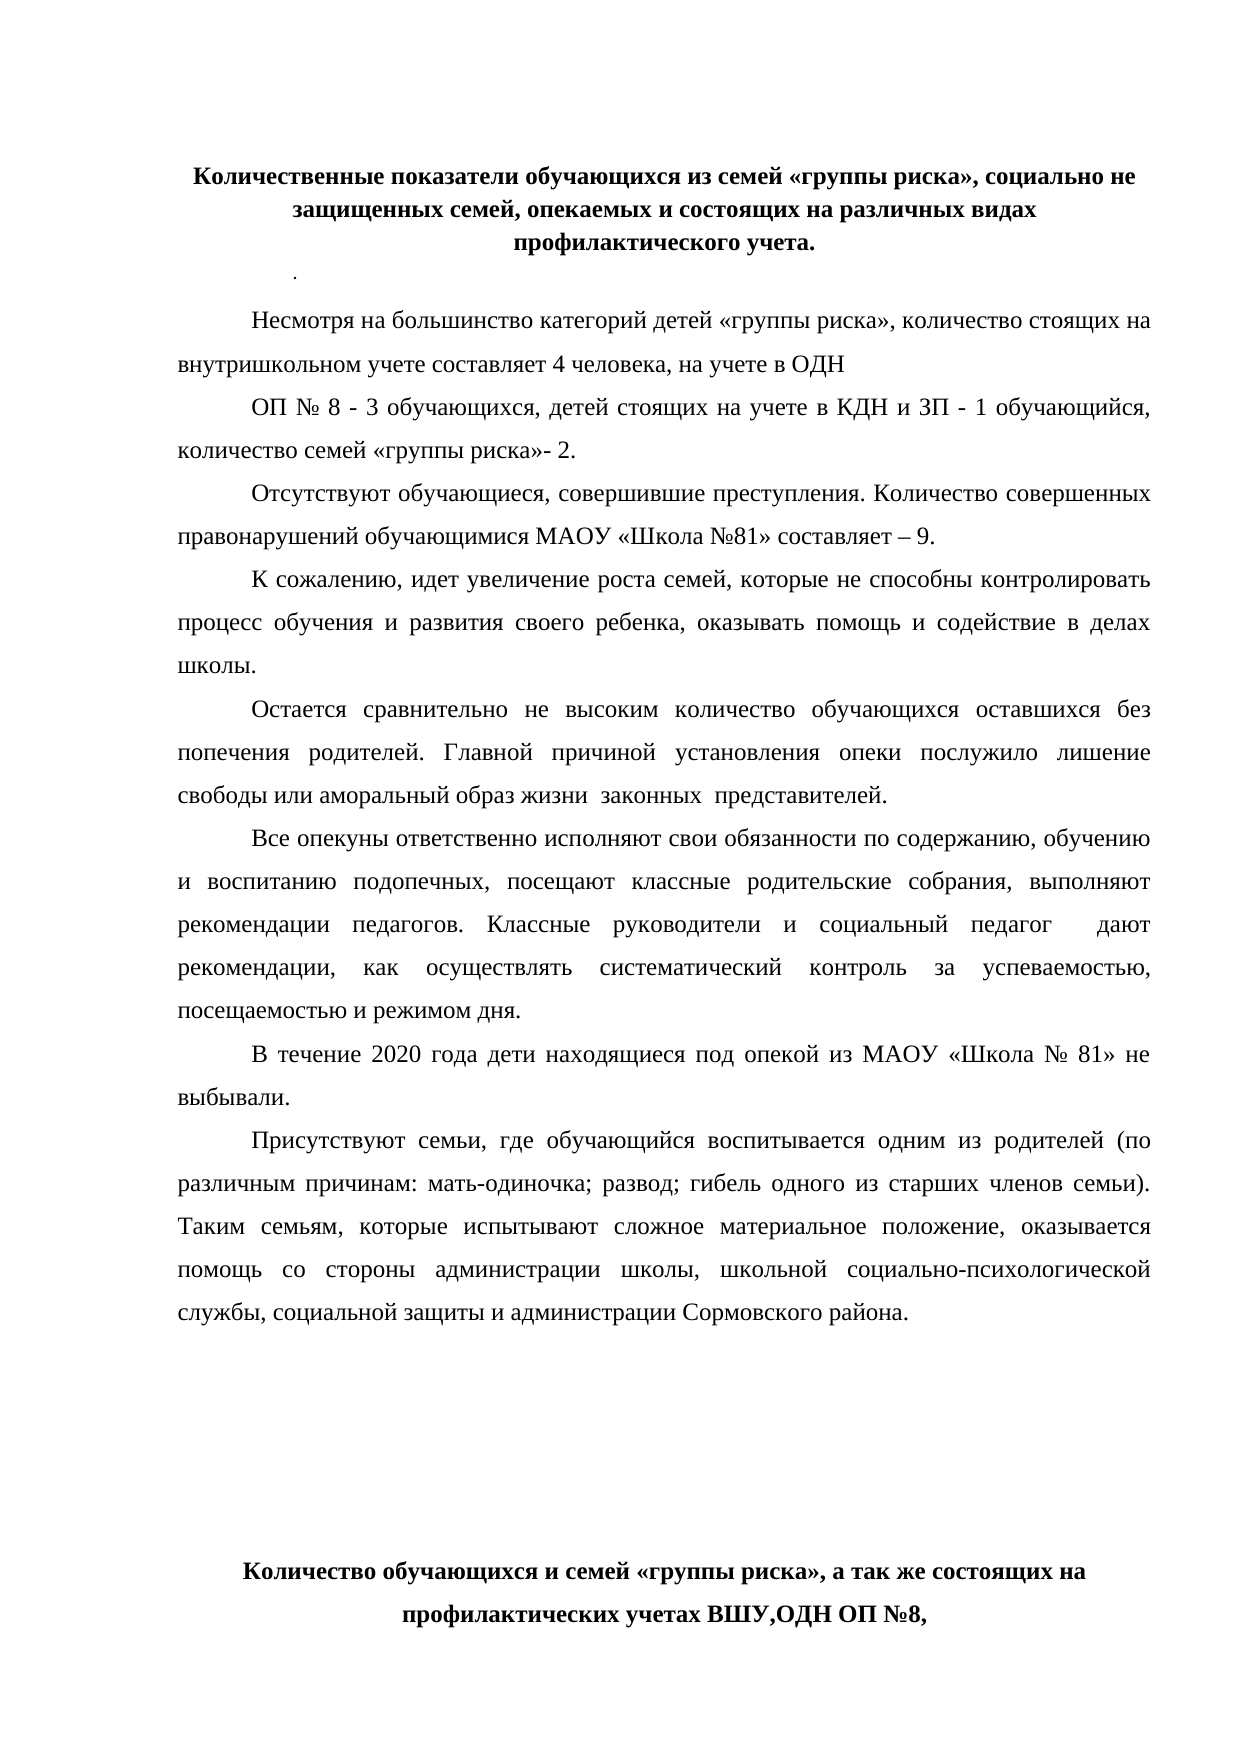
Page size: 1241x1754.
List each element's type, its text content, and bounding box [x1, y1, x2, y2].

text ОП № 8 - 3 обучающихся, детей стоящих на учете в КДН и ЗП - 1 обучающийся, количество семей «группы риска»- 2. [177, 392, 1152, 464]
text В течение 2020 года дети находящиеся под опекой из МАОУ «Школа № 81» не выбывали. [177, 1039, 1152, 1111]
text К сожалению, идет увеличение роста семей, которые не способны контролировать процесс обучения и развития своего ребенка, оказывать помощь и содействие в делах школы. [177, 564, 1152, 679]
text Все опекуны ответственно исполняют свои обязанности по содержанию, обучению и воспитанию подопечных, посещают классные родительские собрания, выполняют рекомендации педагогов. Классные руководители и социальный педагог дают рекомендации, как осуществлять систематический контроль за успеваемостью, посещаемостью и режимом дня. [177, 823, 1152, 1024]
text Количество обучающихся и семей «группы риска», а так же состоящих на профилактических учетах ВШУ,ОДН ОП №8, [177, 1556, 1152, 1628]
text Количественные показатели обучающихся из семей «группы риска», социально не защищенных семей, опекаемых и состоящих на различных видах профилактического учета. [177, 161, 1152, 256]
text Остается сравнительно не высоким количество обучающихся оставшихся без попечения родителей. Главной причиной установления опеки послужило лишение свободы или аморальный образ жизни законных представителей. [177, 694, 1152, 809]
text Присутствуют семьи, где обучающийся воспитывается одним из родителей (по различным причинам: мать-одиночка; развод; гибель одного из старших членов семьи). Таким семьям, которые испытывают сложное материальное положение, оказывается помощь со стороны администрации школы, школьной социально-психологической службы, социальной защиты и администрации Сормовского района. [177, 1125, 1152, 1326]
text Несмотря на большинство категорий детей «группы риска», количество стоящих на внутришкольном учете составляет 4 человека, на учете в ОДН [177, 260, 1152, 377]
text Отсутствуют обучающиеся, совершившие преступления. Количество совершенных правонарушений обучающимися МАОУ «Школа №81» составляет – 9. [177, 478, 1152, 550]
